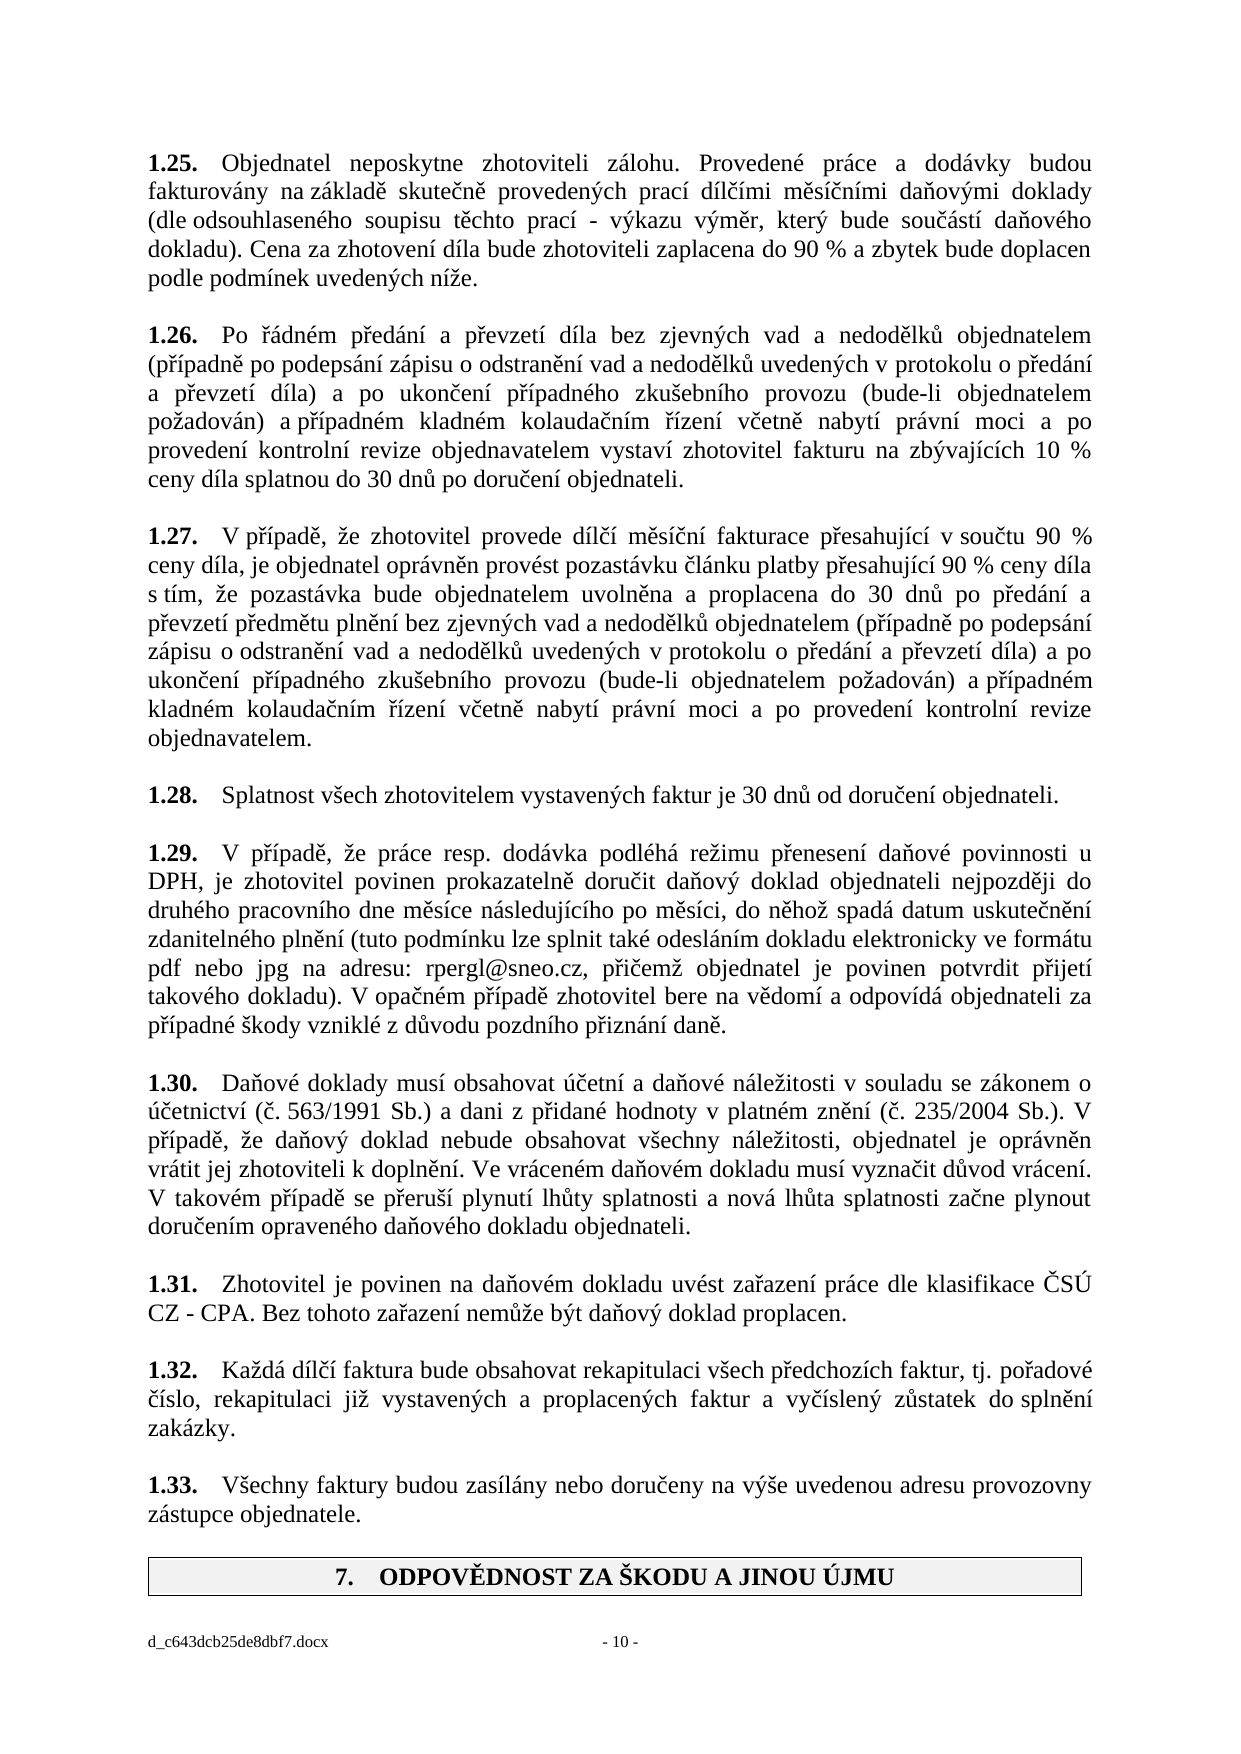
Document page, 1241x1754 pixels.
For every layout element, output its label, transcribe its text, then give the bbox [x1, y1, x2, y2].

subtitle Daňové doklady musí obsahovat účetní a daňové náležitosti v souladu se zákonem o účetnictví (č. 563/1991 Sb.) a dani z přidané hodnoty v platném znění (č. 235/2004 Sb.). V případě, že daňový doklad nebude obsahovat všechny náležitosti, objednatel je oprávněn vrátit jej zhotoviteli k doplnění. Ve vráceném daňovém dokladu musí vyznačit důvod vrácení. V takovém případě se přeruší plynutí lhůty splatnosti a nová lhůta splatnosti začne plynout doručením opraveného daňového dokladu objednateli. [148, 1068, 1093, 1240]
subtitle V případě, že zhotovitel provede dílčí měsíční fakturace přesahující v součtu 90 % ceny díla, je objednatel oprávněn provést pozastávku článku platby přesahující 90 % ceny díla s tím, že pozastávka bude objednatelem uvolněna a proplacena do 30 dnů po předání a převzetí předmětu plnění bez zjevných vad a nedodělků objednatelem (případně po podepsání zápisu o odstranění vad a nedodělků uvedených v protokolu o předání a převzetí díla) a po ukončení případného zkušebního provozu (bude-li objednatelem požadován) a případném kladném kolaudačním řízení včetně nabytí právní moci a po provedení kontrolní revize objednavatelem. [148, 521, 1093, 751]
subtitle V případě, že práce resp. dodávka podléhá režimu přenesení daňové povinnosti u DPH, je zhotovitel povinen prokazatelně doručit daňový doklad objednateli nejpozději do druhého pracovního dne měsíce následujícího po měsíci, do něhož spadá datum uskutečnění zdanitelného plnění (tuto podmínku lze splnit také odesláním dokladu elektronicky ve formátu pdf nebo jpg na adresu: rpergl@sneo.cz, přičemž objednatel je povinen potvrdit přijetí takového dokladu). V opačném případě zhotovitel bere na vědomí a odpovídá objednateli za případné škody vzniklé z důvodu pozdního přiznání daně. [148, 838, 1093, 1039]
subtitle Zhotovitel je povinen na daňovém dokladu uvést zařazení práce dle klasifikace ČSÚ CZ - CPA. Bez tohoto zařazení nemůže být daňový doklad proplacen. [148, 1269, 1093, 1326]
subtitle Objednatel neposkytne zhotoviteli zálohu. Provedené práce a dodávky budou fakturovány na základě skutečně provedených prací dílčími měsíčními daňovými doklady (dle odsouhlaseného soupisu těchto prací - výkazu výměr, který bude součástí daňového dokladu). Cena za zhotovení díla bude zhotoviteli zaplacena do 90 % a zbytek bude doplacen podle podmínek uvedených níže. [148, 148, 1093, 291]
subtitle Po řádném předání a převzetí díla bez zjevných vad a nedodělků objednatelem (případně po podepsání zápisu o odstranění vad a nedodělků uvedených v protokolu o předání a převzetí díla) a po ukončení případného zkušebního provozu (bude-li objednatelem požadován) a případném kladném kolaudačním řízení včetně nabytí právní moci a po provedení kontrolní revize objednavatelem vystaví zhotovitel fakturu na zbývajících 10 % ceny díla splatnou do 30 dnů po doručení objednateli. [148, 320, 1093, 493]
subtitle Splatnost všech zhotovitelem vystavených faktur je 30 dnů od doručení objednateli. [148, 780, 1093, 809]
text Odpovědnost za škodu a jinou újmu [149, 1560, 1081, 1593]
subtitle Všechny faktury budou zasílány nebo doručeny na výše uvedenou adresu provozovny zástupce objednatele. [148, 1470, 1093, 1528]
subtitle Každá dílčí faktura bude obsahovat rekapitulaci všech předchozích faktur, tj. pořadové číslo, rekapitulaci již vystavených a proplacených faktur a vyčíslený zůstatek do splnění zakázky. [148, 1355, 1093, 1441]
